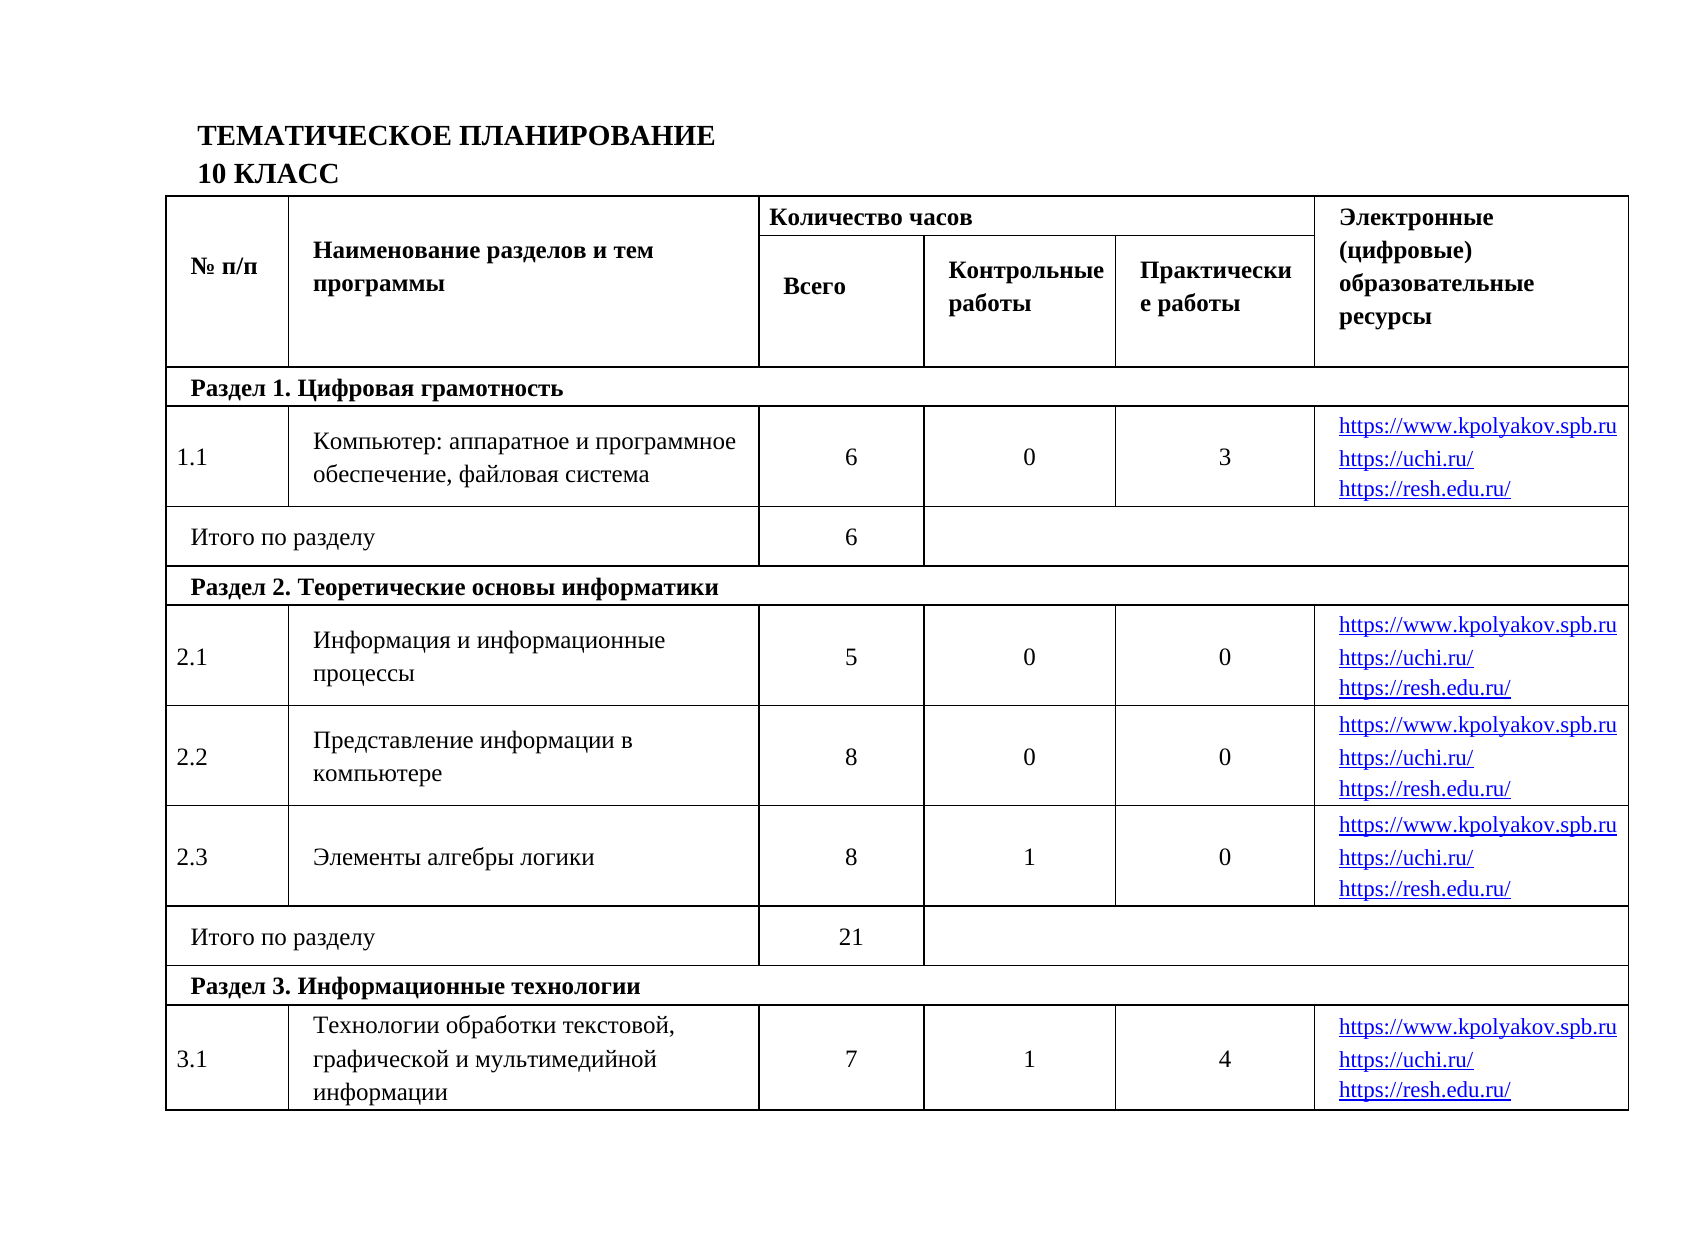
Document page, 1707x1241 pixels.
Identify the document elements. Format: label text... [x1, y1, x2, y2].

table_cell Раздел 2. Теоретические основы информатики [167, 567, 1628, 604]
table_cell Информация и информационные процессы [289, 606, 758, 704]
table_cell Технологии обработки текстовой, графической и мультимедийной информации [289, 1006, 758, 1109]
table_cell Итого по разделу [167, 907, 758, 964]
table_cell 0 [925, 706, 1115, 805]
table_cell 3 [1116, 407, 1314, 506]
table_cell 2.1 [167, 606, 288, 704]
table_cell 0 [1116, 606, 1314, 704]
table_cell 8 [760, 806, 923, 905]
table_cell 2.2 [167, 706, 288, 805]
table_cell https://www.kpolyakov.spb.ru https://uchi.ru/ https://resh.edu.ru/ [1315, 606, 1628, 704]
text ТЕМАТИЧЕСКОЕ ПЛАНИРОВАНИЕ [190, 118, 1618, 152]
table_cell Компьютер: аппаратное и программное обеспечение, файловая система [289, 407, 758, 506]
table_cell 0 [925, 606, 1115, 704]
table_cell Раздел 1. Цифровая грамотность [167, 368, 1628, 405]
table_cell 7 [760, 1006, 923, 1109]
table_cell 6 [760, 507, 923, 565]
table_cell 1 [925, 1006, 1115, 1109]
table_header № п/п [167, 197, 288, 366]
table_cell https://www.kpolyakov.spb.ru https://uchi.ru/ https://resh.edu.ru/ [1315, 706, 1628, 805]
table_cell 5 [760, 606, 923, 704]
table_cell Итого по разделу [167, 507, 758, 565]
table_cell Контрольные работы [925, 236, 1115, 366]
table_cell 0 [1116, 806, 1314, 905]
table_cell 4 [1116, 1006, 1314, 1109]
table_cell https://www.kpolyakov.spb.ru https://uchi.ru/ https://resh.edu.ru/ [1315, 806, 1628, 905]
table_cell 8 [760, 706, 923, 805]
table_cell Представление информации в компьютере [289, 706, 758, 805]
table_cell https://www.kpolyakov.spb.ru https://uchi.ru/ https://resh.edu.ru/ [1315, 407, 1628, 506]
table_header Количество часов [760, 197, 1314, 234]
table_cell 0 [925, 407, 1115, 506]
table_cell Раздел 3. Информационные технологии [167, 966, 1628, 1004]
table_cell [925, 507, 1628, 565]
table_cell https://www.kpolyakov.spb.ru https://uchi.ru/ https://resh.edu.ru/ [1315, 1006, 1628, 1109]
table_cell [925, 907, 1628, 964]
table_cell Элементы алгебры логики [289, 806, 758, 905]
table_header Наименование разделов и тем программы [289, 197, 758, 366]
table_cell 1.1 [167, 407, 288, 506]
table_cell 2.3 [167, 806, 288, 905]
table_cell 6 [760, 407, 923, 506]
text 10 КЛАСС [190, 157, 1618, 190]
table_cell 1 [925, 806, 1115, 905]
table_cell 3.1 [167, 1006, 288, 1109]
table_cell 0 [1116, 706, 1314, 805]
table_cell Практические работы [1116, 236, 1314, 366]
table_cell Всего [760, 236, 923, 366]
table_header Электронные (цифровые) образовательные ресурсы [1315, 197, 1628, 366]
table_cell 21 [760, 907, 923, 964]
